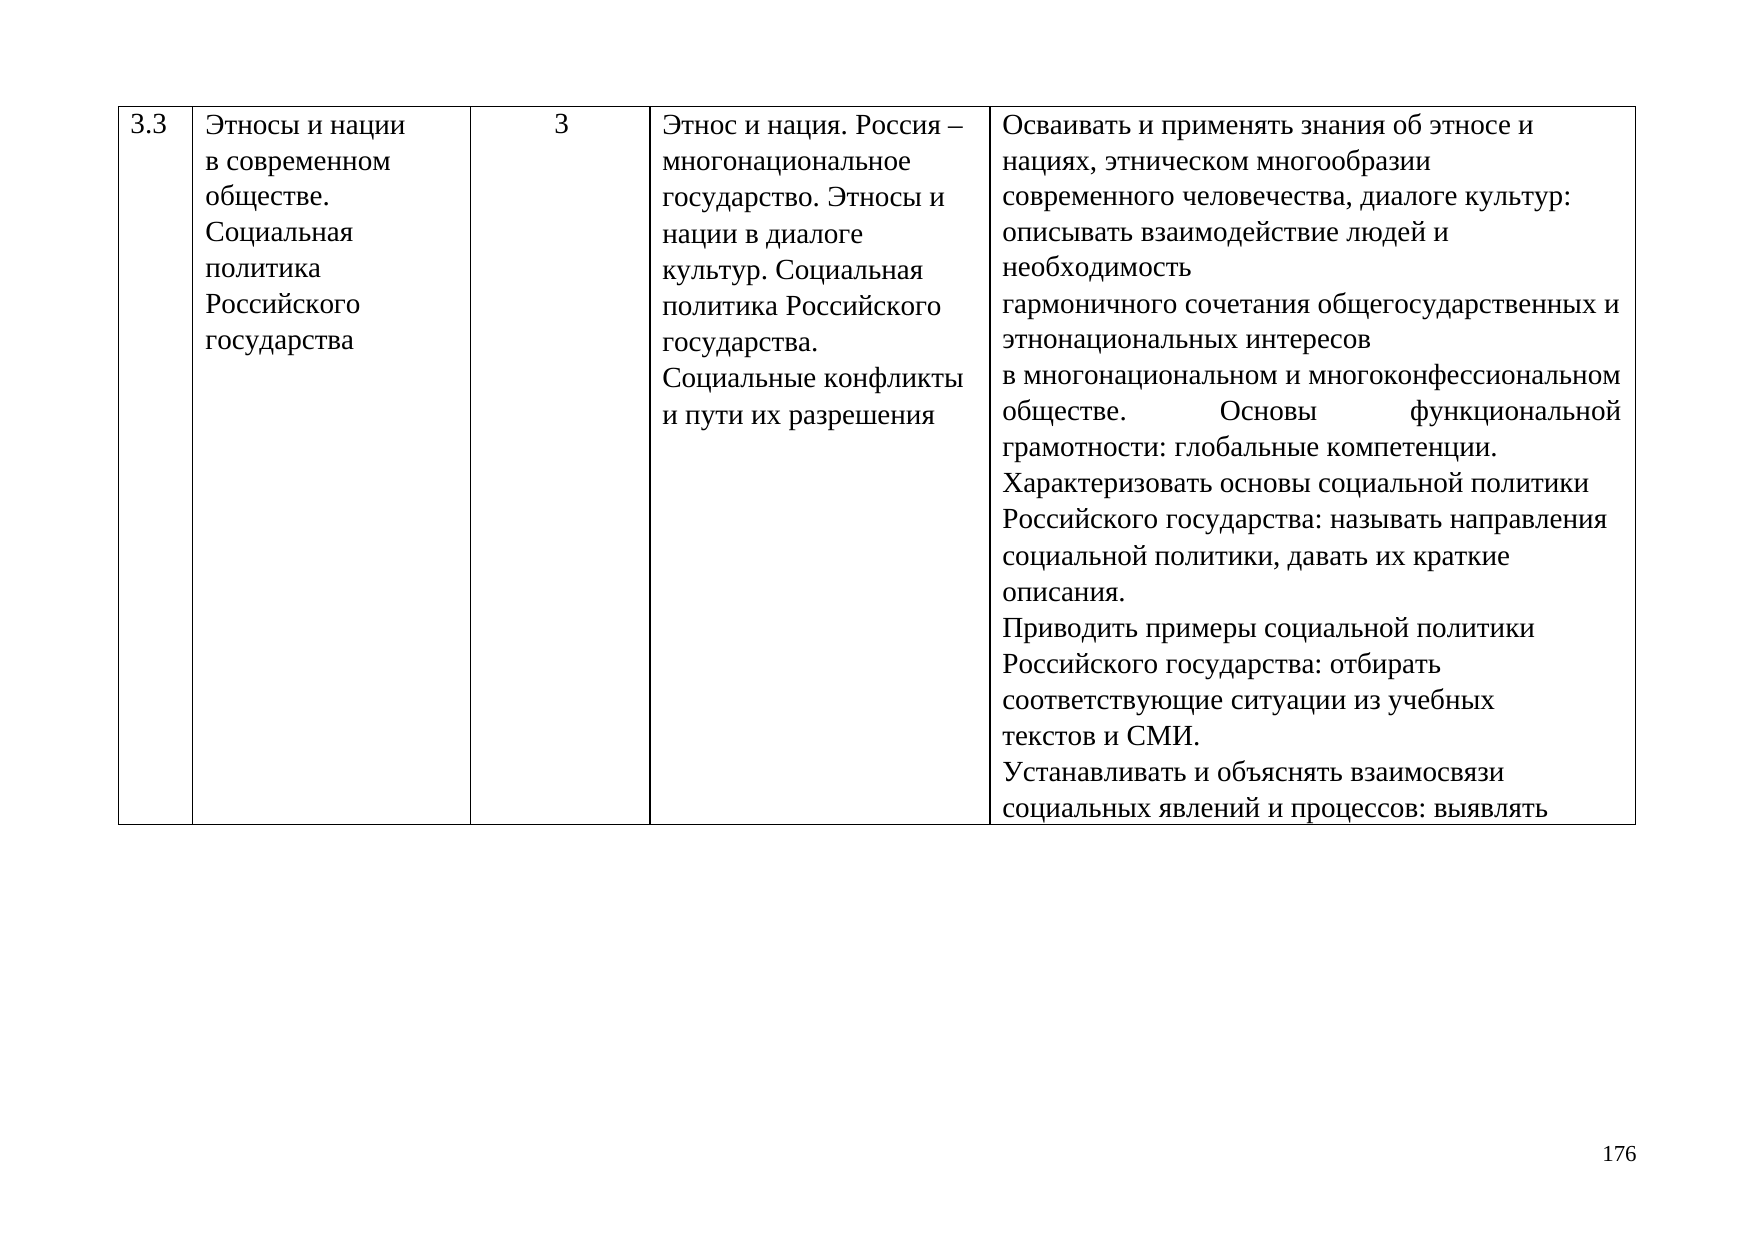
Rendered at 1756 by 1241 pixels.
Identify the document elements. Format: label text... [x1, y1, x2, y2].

table_cell 3.3 [119, 107, 192, 823]
table_cell Этносы и нации в современном обществе. Социальная политика Российского государства [193, 107, 470, 823]
table_cell Осваивать и применять знания об этносе и нациях, этническом многообразии современного человечества, диалоге культур: описывать взаимодействие людей и необходимость гармоничного сочетания общегосударственных и этнонациональных интересов в многонациональном и многоконфессиональном обществе. Основы функциональной грамотности: глобальные компетенции. Характеризовать основы социальной политики Российского государства: называть направления социальной политики, давать их краткие описания. Приводить примеры социальной политики Российского государства: отбирать соответствующие ситуации из учебных текстов и СМИ. Устанавливать и объяснять взаимосвязи социальных явлений и процессов: выявлять [991, 107, 1635, 823]
table_cell Этнос и нация. Россия ‒ многонациональное государство. Этносы и нации в диалоге культур. Социальная политика Российского государства. Социальные конфликты и пути их разрешения [651, 107, 989, 823]
table_cell 3 [471, 107, 649, 823]
